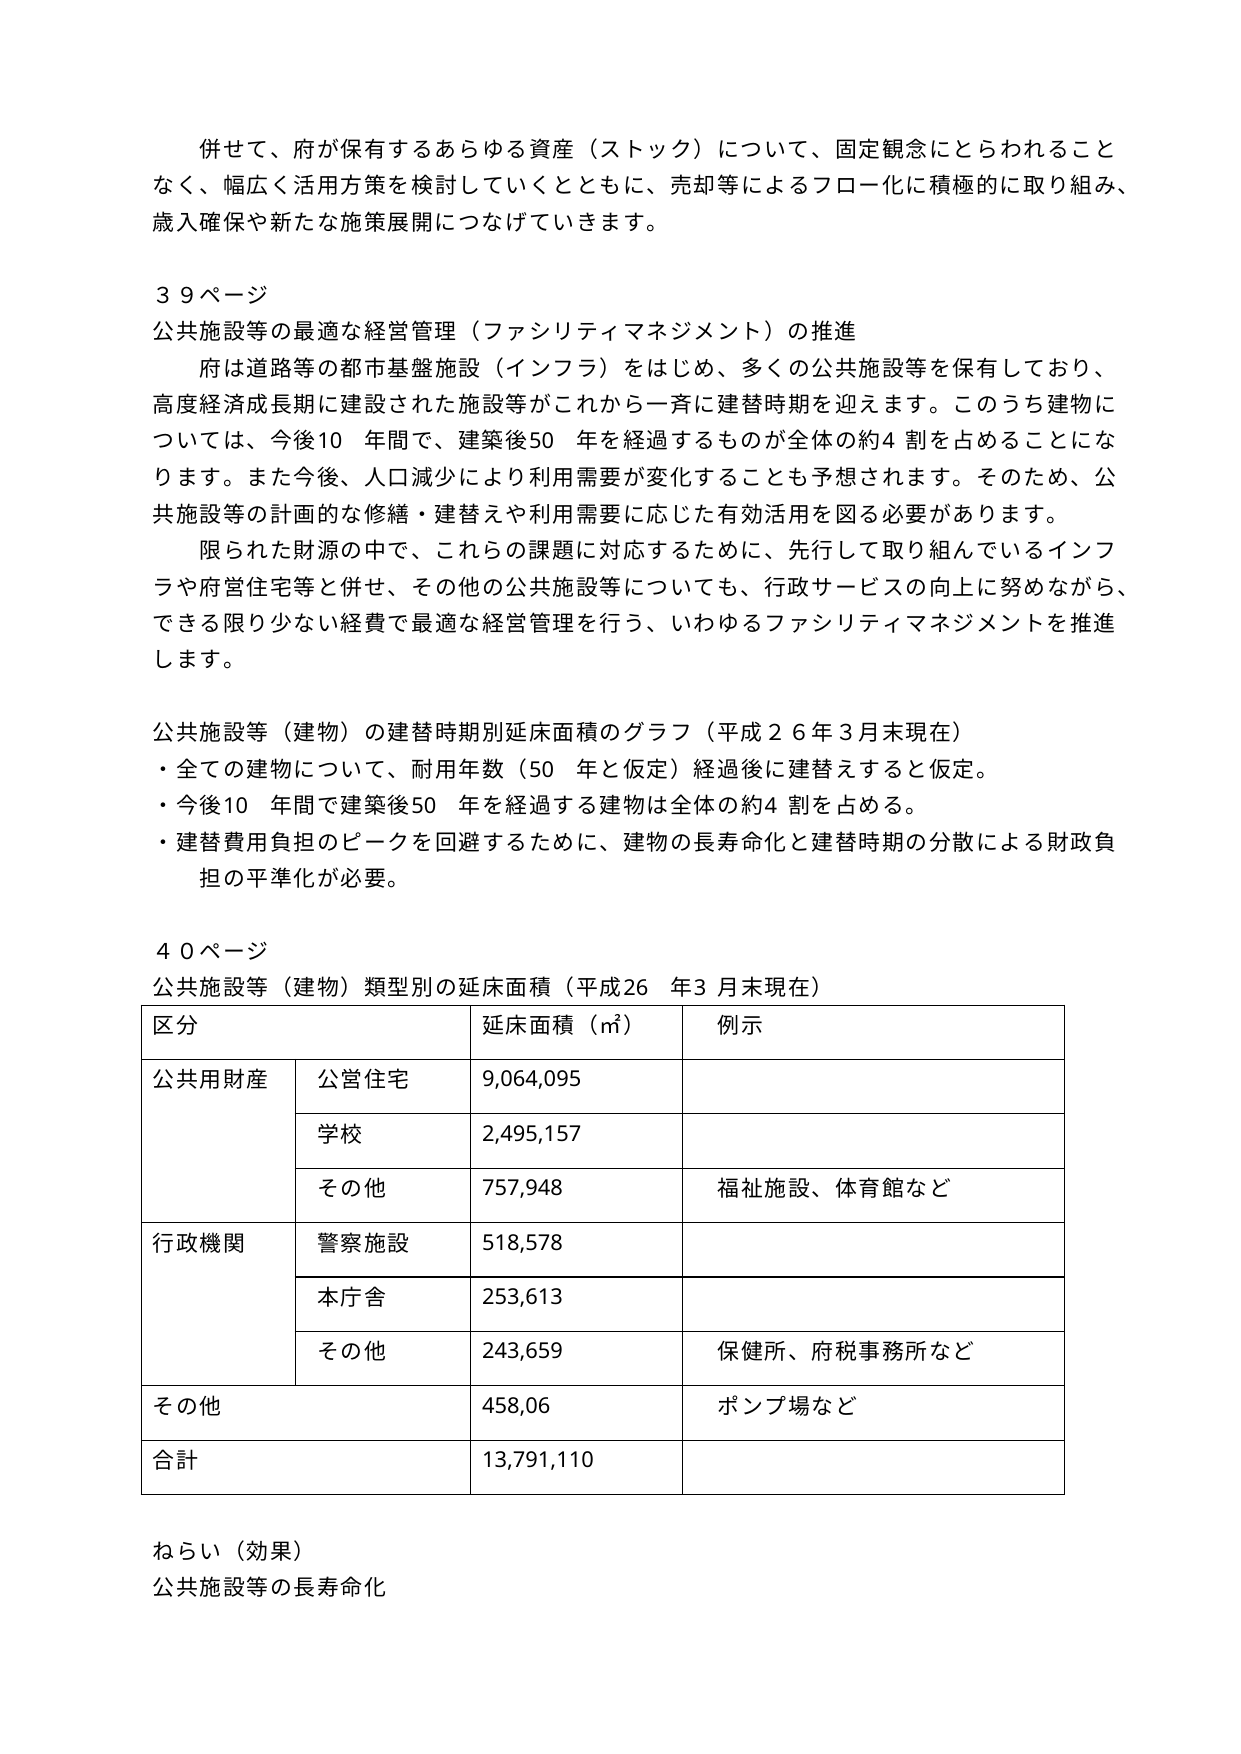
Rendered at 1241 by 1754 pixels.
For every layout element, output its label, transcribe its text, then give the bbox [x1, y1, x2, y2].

table_cell 公営住宅 [296, 1060, 470, 1113]
table_cell 13,791,110 [471, 1441, 682, 1494]
table_cell その他 [142, 1386, 470, 1439]
table_cell 保健所、府税事務所など [683, 1332, 1064, 1385]
table_cell 9,064,095 [471, 1060, 682, 1113]
table_cell 243,659 [471, 1332, 682, 1385]
text ４０ページ [152, 932, 1117, 968]
text 限られた財源の中で、これらの課題に対応するために、先行して取り組んでいるインフラや府営住宅等と併せ、その他の公共施設等についても、行政サービスの向上に努めながら、できる限り少ない経費で最適な経営管理を行う、いわゆるファシリティマネジメントを推進します。 [152, 531, 1117, 676]
table_cell 本庁舎 [296, 1278, 470, 1331]
table_cell [683, 1441, 1064, 1494]
table_cell 合計 [142, 1441, 470, 1494]
text ・全ての建物について、耐用年数（50年と仮定）経過後に建替えすると仮定。 [152, 749, 1117, 786]
table_header 区分 [142, 1006, 470, 1059]
table_cell [683, 1278, 1064, 1331]
table_cell その他 [296, 1169, 470, 1222]
table_cell 518,578 [471, 1223, 682, 1276]
table_cell 行政機関 [142, 1223, 295, 1385]
table_cell 458,06 [471, 1386, 682, 1439]
table_cell 福祉施設、体育館など [683, 1169, 1064, 1222]
table_cell 学校 [296, 1114, 470, 1168]
text 公共施設等（建物）類型別の延床面積（平成26年3月末現在） [152, 968, 1117, 1004]
table_cell [683, 1114, 1064, 1168]
text 公共施設等の長寿命化 [152, 1568, 1117, 1604]
table_cell ポンプ場など [683, 1386, 1064, 1439]
table_cell その他 [296, 1332, 470, 1385]
text 公共施設等（建物）の建替時期別延床面積のグラフ（平成２６年３月末現在） [152, 713, 1117, 749]
table_cell [683, 1060, 1064, 1113]
table_cell 警察施設 [296, 1223, 470, 1276]
table_cell [683, 1223, 1064, 1276]
table_cell 253,613 [471, 1278, 682, 1331]
table_header 例示 [683, 1006, 1064, 1059]
table_header 延床面積（㎡） [471, 1006, 682, 1059]
text 公共施設等の最適な経営管理（ファシリティマネジメント）の推進 [152, 312, 1117, 348]
text ・建替費用負担のピークを回避するために、建物の長寿命化と建替時期の分散による財政負担の平準化が必要。 [152, 822, 1117, 895]
table_cell 公共用財産 [142, 1060, 295, 1222]
table_cell 2,495,157 [471, 1114, 682, 1168]
text ねらい（効果） [152, 1531, 1117, 1568]
table_cell 757,948 [471, 1169, 682, 1222]
text ３９ページ [152, 275, 1117, 312]
text ・今後10年間で建築後50年を経過する建物は全体の約4割を占める。 [152, 786, 1117, 822]
text 府は道路等の都市基盤施設（インフラ）をはじめ、多くの公共施設等を保有しており、高度経済成長期に建設された施設等がこれから一斉に建替時期を迎えます。このうち建物については、今後10年間で、建築後50年を経過するものが全体の約4割を占めることになります。また今後、人口減少により利用需要が変化することも予想されます。そのため、公共施設等の計画的な修繕・建替えや利用需要に応じた有効活用を図る必要があります。 [152, 348, 1117, 531]
text 併せて、府が保有するあらゆる資産（ストック）について、固定観念にとらわれることなく、幅広く活用方策を検討していくとともに、売却等によるフロー化に積極的に取り組み、歳入確保や新たな施策展開につなげていきます。 [152, 129, 1117, 239]
